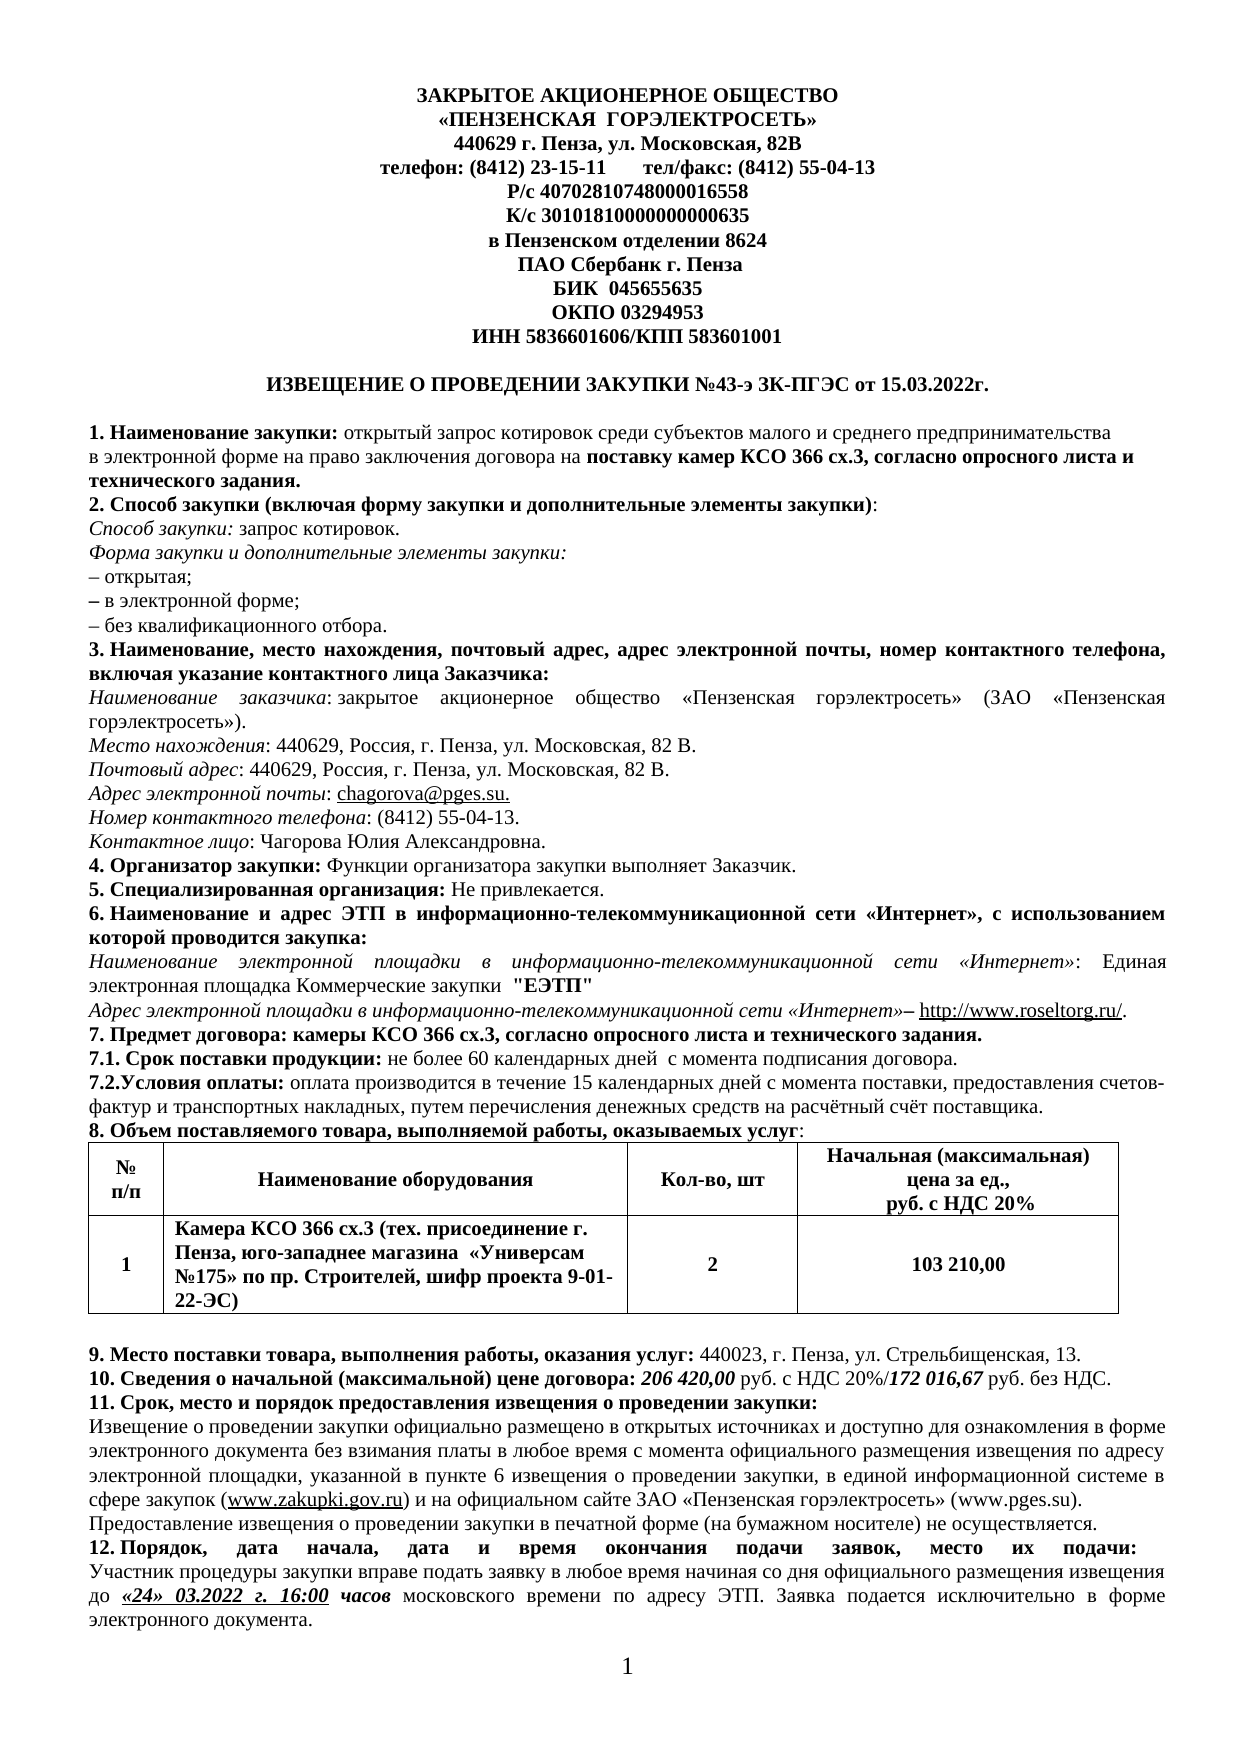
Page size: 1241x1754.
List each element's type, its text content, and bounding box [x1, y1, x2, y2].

text ИЗВЕЩЕНИЕ О ПРОВЕДЕНИИ ЗАКУПКИ №43-э ЗК-ПГЭС от 15.03.2022г. [89, 372, 1166, 396]
table_cell 2 [628, 1216, 797, 1312]
list 6. Наименование и адрес ЭТП в информационно-телекоммуникационной сети «Интернет», с использованием которой проводится закупка: [89, 901, 1166, 949]
list – открытая; [89, 564, 1166, 588]
table_header Кол-во, шт [628, 1143, 797, 1215]
text 11. Срок, место и порядок предоставления извещения о проведении закупки: [89, 1390, 1166, 1414]
text 1. Наименование закупки: открытый запрос котировок среди субъектов малого и среднего предпринимательства в электронной форме на право заключения договора на поставку камер КСО 366 сх.3, согласно опросного листа и технического задания. [89, 420, 1166, 492]
text Контактное лицо: Чагорова Юлия Александровна. [89, 829, 1166, 853]
table_cell Камера КСО 366 сх.3 (тех. присоединение г. Пенза, юго-западнее магазина «Универсам №175» по пр. Строителей, шифр проекта 9-01-22-ЭС) [164, 1216, 627, 1312]
text 9. Место поставки товара, выполнения работы, оказания услуг: 440023, г. Пенза, ул. Стрельбищенская, 13. [89, 1342, 1166, 1366]
list 2. Способ закупки (включая форму закупки и дополнительные элементы закупки): [89, 492, 1166, 516]
list 3. Наименование, место нахождения, почтовый адрес, адрес электронной почты, номер контактного телефона, включая указание контактного лица Заказчика: [89, 637, 1166, 685]
text Наименование заказчика: закрытое акционерное общество «Пензенская горэлектросеть» (ЗАО «Пензенская горэлектросеть»). [89, 685, 1166, 733]
text Адрес электронной почты: chagorova@pges.su. [89, 781, 1166, 805]
text 7. Предмет договора: камеры КСО 366 сх.3, согласно опросного листа и технического задания. [89, 1022, 1166, 1046]
list Предоставление извещения о проведении закупки в печатной форме (на бумажном носителе) не осуществляется. [89, 1511, 1166, 1535]
list – без квалификационного отбора. [89, 612, 1166, 637]
table_header Начальная (максимальная) цена за ед., руб. с НДС 20% [798, 1143, 1118, 1215]
table_header ЗАКРЫТОЕ АКЦИОНЕРНОЕ ОБЩЕСТВО «ПЕНЗЕНСКАЯ ГОРЭЛЕКТРОСЕТЬ» . Пенза, ул. Московская, 82В телефон: (8412) 23-15-11 тел/факс: (8412) 55-04-13 Р/с 40702810748000016558 К/с 30101810000000000635 в Пензенском отделении 8624 ПАО Сбербанк г. Пенза БИК 045655635 ОКПО 03294953 ИНН 5836601606/КПП 583601001 [273, 59, 982, 372]
text 8. Объем поставляемого товара, выполняемой работы, оказываемых услуг: [89, 1118, 1166, 1142]
list – в электронной форме; [89, 588, 1166, 612]
list Форма закупки и дополнительные элементы закупки: [89, 540, 1166, 564]
table_header № п/п [89, 1143, 163, 1215]
list Способ закупки: запрос котировок. [89, 516, 1166, 540]
list 7.2.Условия оплаты: оплата производится в течение 15 календарных дней с момента поставки, предоставления счетов-фактур и транспортных накладных, путем перечисления денежных средств на расчётный счёт поставщика. [89, 1070, 1166, 1118]
text Извещение о проведении закупки официально размещено в открытых источниках и доступно для ознакомления в форме электронного документа без взимания платы в любое время с момента официального размещения извещения по адресу электронной площадки, указанной в пункте 6 извещения о проведении закупки, в единой информационной системе в сфере закупок (www.zakupki.gov.ru) и на официальном сайте ЗАО «Пензенская горэлектросеть» (www.pges.su). [89, 1414, 1166, 1511]
table_cell 103 210,00 [798, 1216, 1118, 1312]
text Номер контактного телефона: (8412) 55-04-13. [89, 805, 1166, 829]
text Адрес электронной площадки в информационно-телекоммуникационной сети «Интернет»– http://www.roseltorg.ru/. [89, 997, 1166, 1022]
list 4. Организатор закупки: Функции организатора закупки выполняет Заказчик. [89, 853, 1166, 877]
list Наименование электронной площадки в информационно-телекоммуникационной сети «Интернет»: Единая электронная площадка Коммерческие закупки "ЕЭТП" [89, 949, 1166, 997]
text 5. Специализированная организация: Не привлекается. [89, 877, 1166, 901]
text 7.1. Срок поставки продукции: не более 60 календарных дней с момента подписания договора. [89, 1046, 1166, 1070]
text Место нахождения: 440629, Россия, г. Пенза, ул. Московская, 82 В. [89, 733, 1166, 757]
table_cell 1 [89, 1216, 163, 1312]
text 10. Сведения о начальной (максимальной) цене договора: 206 420,00 руб. с НДС 20%/172 016,67 руб. без НДС. [89, 1366, 1166, 1390]
text Почтовый адрес: 440629, Россия, г. Пенза, ул. Московская, 82 В. [89, 757, 1166, 781]
text 12. Порядок, дата начала, дата и время окончания подачи заявок, место их подачи: Участник процедуры закупки вправе подать заявку в любое время начиная со дня официального размещения извещения до «24» 03.2022 г. 16:00 часов московского времени по адресу ЭТП. Заявка подается исключительно в форме электронного документа. [89, 1535, 1166, 1631]
table_header Наименование оборудования [164, 1143, 627, 1215]
